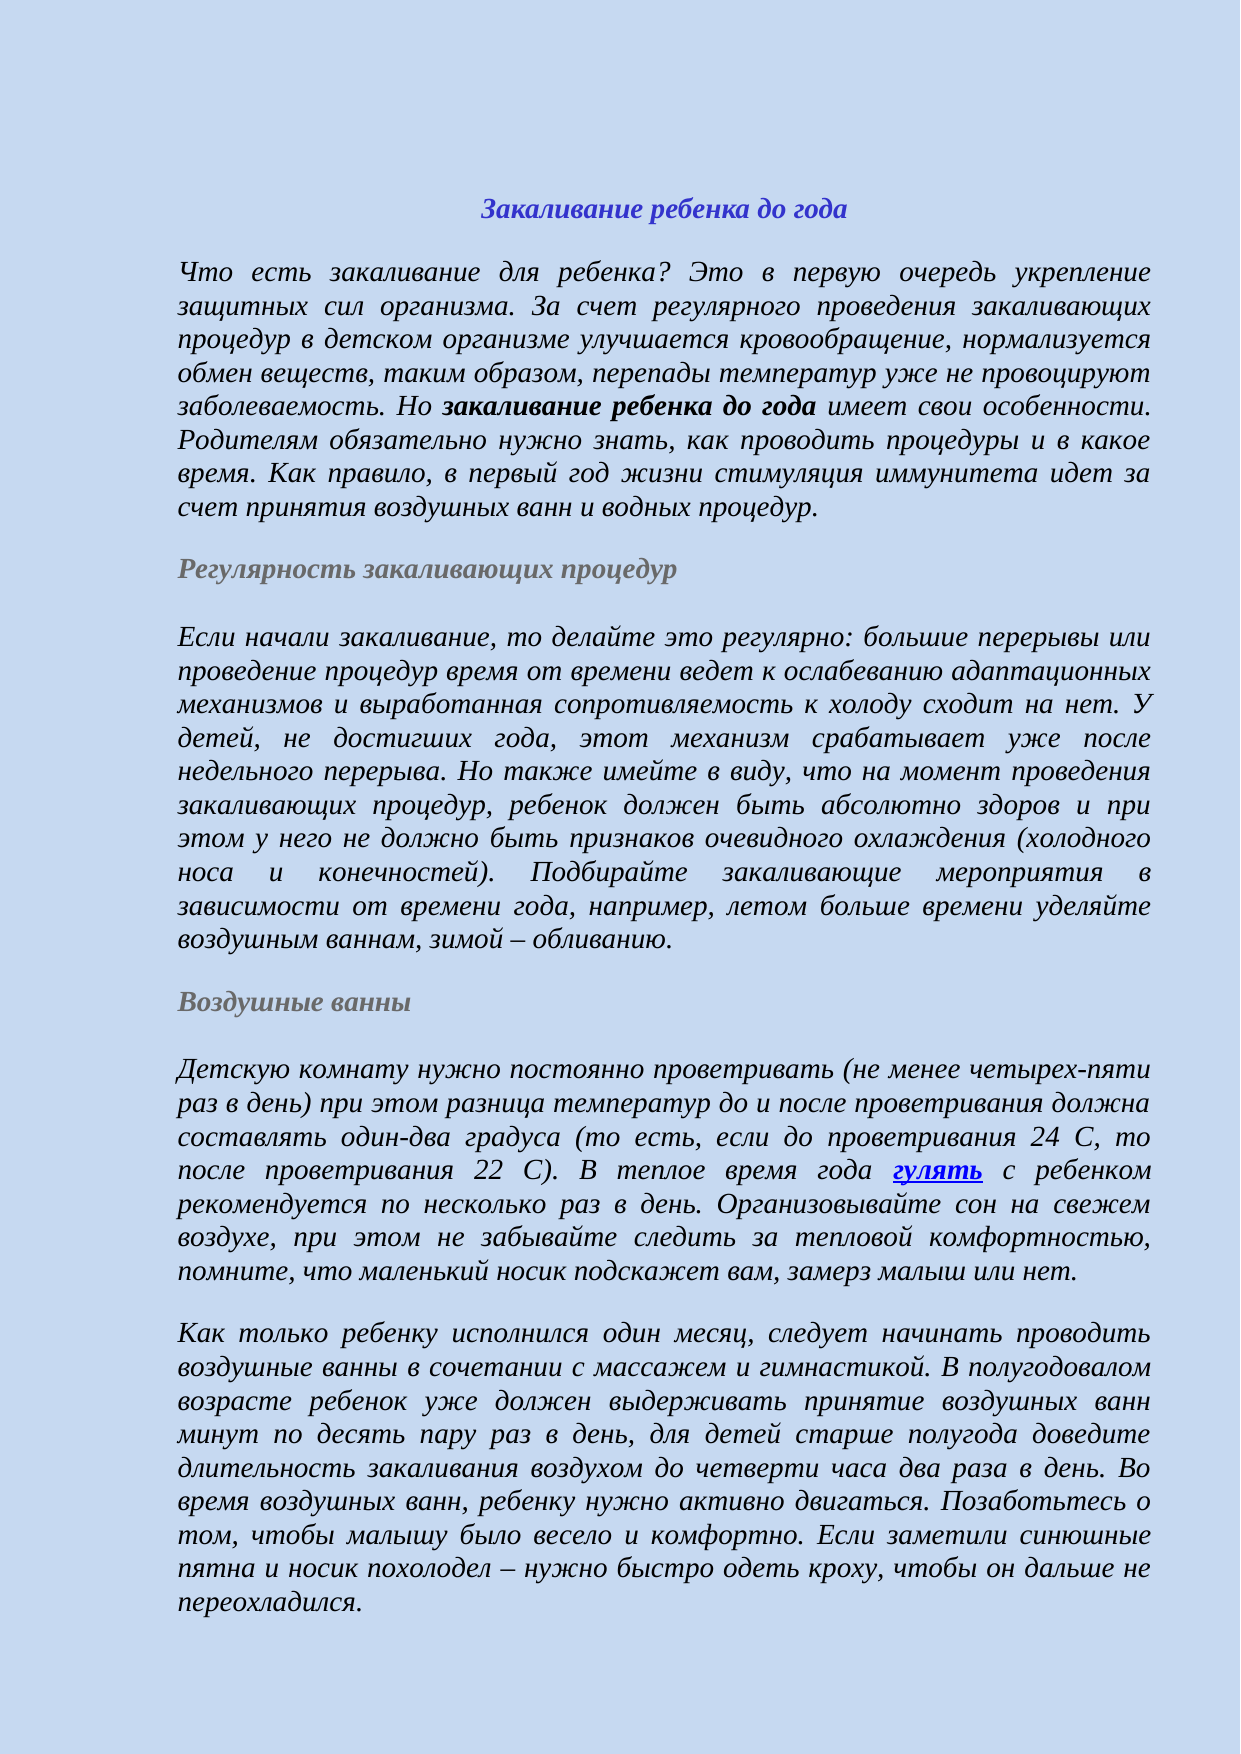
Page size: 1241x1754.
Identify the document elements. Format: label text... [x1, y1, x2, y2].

subtitle Воздушные ванны [177, 984, 1152, 1017]
text Что есть закаливание для ребенка? Это в первую очередь укрепление защитных сил организма. За счет регулярного проведения закаливающих процедур в детском организме улучшается кровообращение, нормализуется обмен веществ, таким образом, перепады температур уже не провоцируют заболеваемость. Но закаливание ребенка до года имеет свои особенности. Родителям обязательно нужно знать, как проводить процедуры и в какое время. Как правило, в первый год жизни стимуляция иммунитета идет за счет принятия воздушных ванн и водных процедур. [177, 254, 1152, 522]
subtitle Закаливание ребенка до года [177, 191, 1152, 225]
subtitle Регулярность закаливающих процедур [177, 552, 1152, 585]
text Как только ребенку исполнился один месяц, следует начинать проводить воздушные ванны в сочетании с массажем и гимнастикой. В полугодовалом возрасте ребенок уже должен выдерживать принятие воздушных ванн минут по десять пару раз в день, для детей старше полугода доведите длительность закаливания воздухом до четверти часа два раза в день. Во время воздушных ванн, ребенку нужно активно двигаться. Позаботьтесь о том, чтобы малышу было весело и комфортно. Если заметили синюшные пятна и носик похолодел – нужно быстро одеть кроху, чтобы он дальше не переохладился. [177, 1316, 1152, 1617]
text Если начали закаливание, то делайте это регулярно: большие перерывы или проведение процедур время от времени ведет к ослабеванию адаптационных механизмов и выработанная сопротивляемость к холоду сходит на нет. У детей, не достигших года, этот механизм срабатывает уже после недельного перерыва. Но также имейте в виду, что на момент проведения закаливающих процедур, ребенок должен быть абсолютно здоров и при этом у него не должно быть признаков очевидного охлаждения (холодного носа и конечностей). Подбирайте закаливающие мероприятия в зависимости от времени года, например, летом больше времени уделяйте воздушным ваннам, зимой – обливанию. [177, 619, 1152, 955]
text Детскую комнату нужно постоянно проветривать (не менее четырех-пяти раз в день) при этом разница температур до и после проветривания должна составлять один-два градуса (то есть, если до проветривания 24 С, то после проветривания 22 С). В теплое время года гулять с ребенком рекомендуется по несколько раз в день. Организовывайте сон на свежем воздухе, при этом не забывайте следить за тепловой комфортностью, помните, что маленький носик подскажет вам, замерз малыш или нет. [177, 1052, 1152, 1286]
